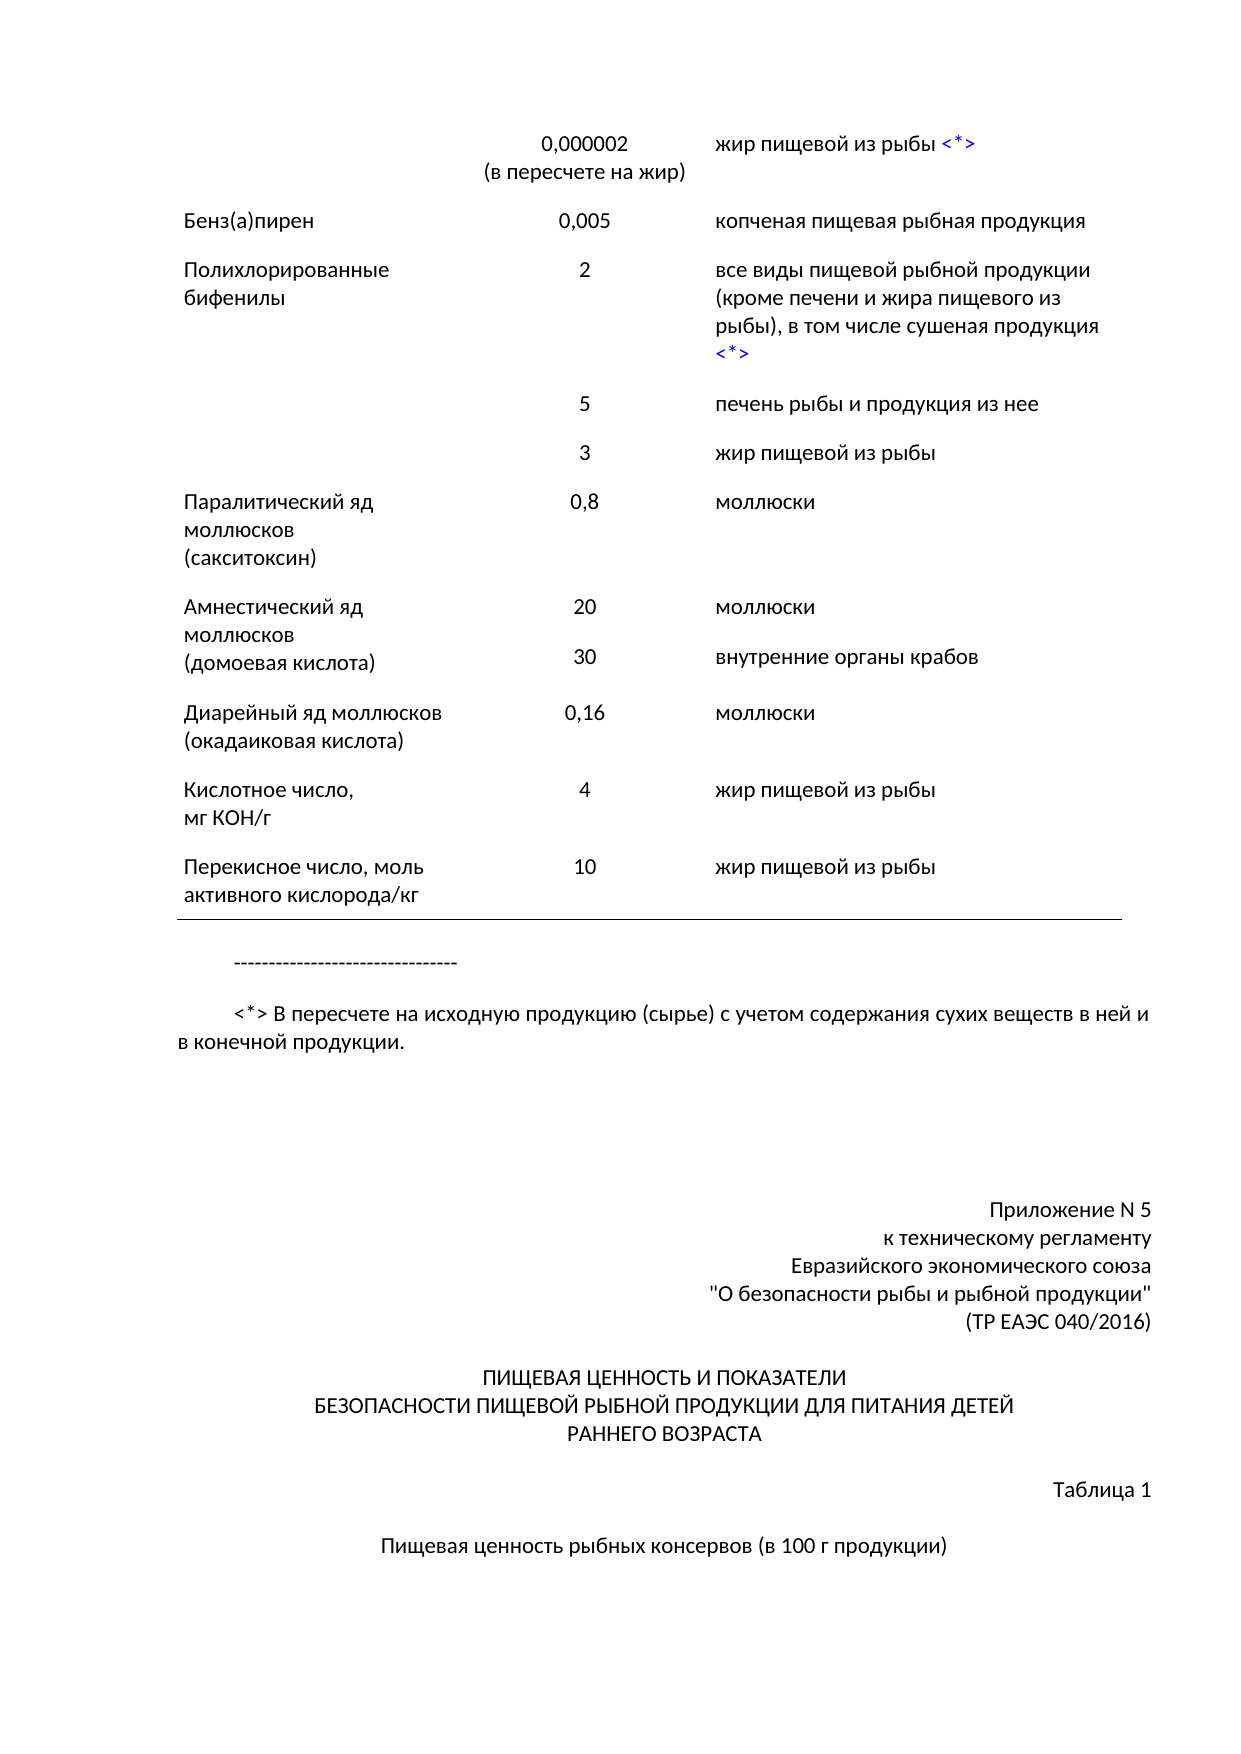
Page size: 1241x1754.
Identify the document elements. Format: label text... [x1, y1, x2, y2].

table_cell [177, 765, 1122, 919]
text Евразийского экономического союза [177, 1251, 1152, 1279]
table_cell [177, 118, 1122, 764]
text РАННЕГО ВОЗРАСТА [177, 1419, 1152, 1447]
text Таблица 1 [177, 1475, 1152, 1503]
text ПИЩЕВАЯ ЦЕННОСТЬ И ПОКАЗАТЕЛИ [177, 1363, 1152, 1391]
text Пищевая ценность рыбных консервов (в 100 г продукции) [177, 1531, 1152, 1559]
text -------------------------------- [177, 948, 1152, 976]
text "О безопасности рыбы и рыбной продукции" [177, 1279, 1152, 1307]
text (ТР ЕАЭС 040/2016) [177, 1307, 1152, 1335]
text к техническому регламенту [177, 1223, 1152, 1251]
text БЕЗОПАСНОСТИ ПИЩЕВОЙ РЫБНОЙ ПРОДУКЦИИ ДЛЯ ПИТАНИЯ ДЕТЕЙ [177, 1391, 1152, 1419]
text Приложение N 5 [177, 1195, 1152, 1223]
text <*> В пересчете на исходную продукцию (сырье) с учетом содержания сухих веществ в ней и в конечной продукции. [177, 999, 1152, 1055]
